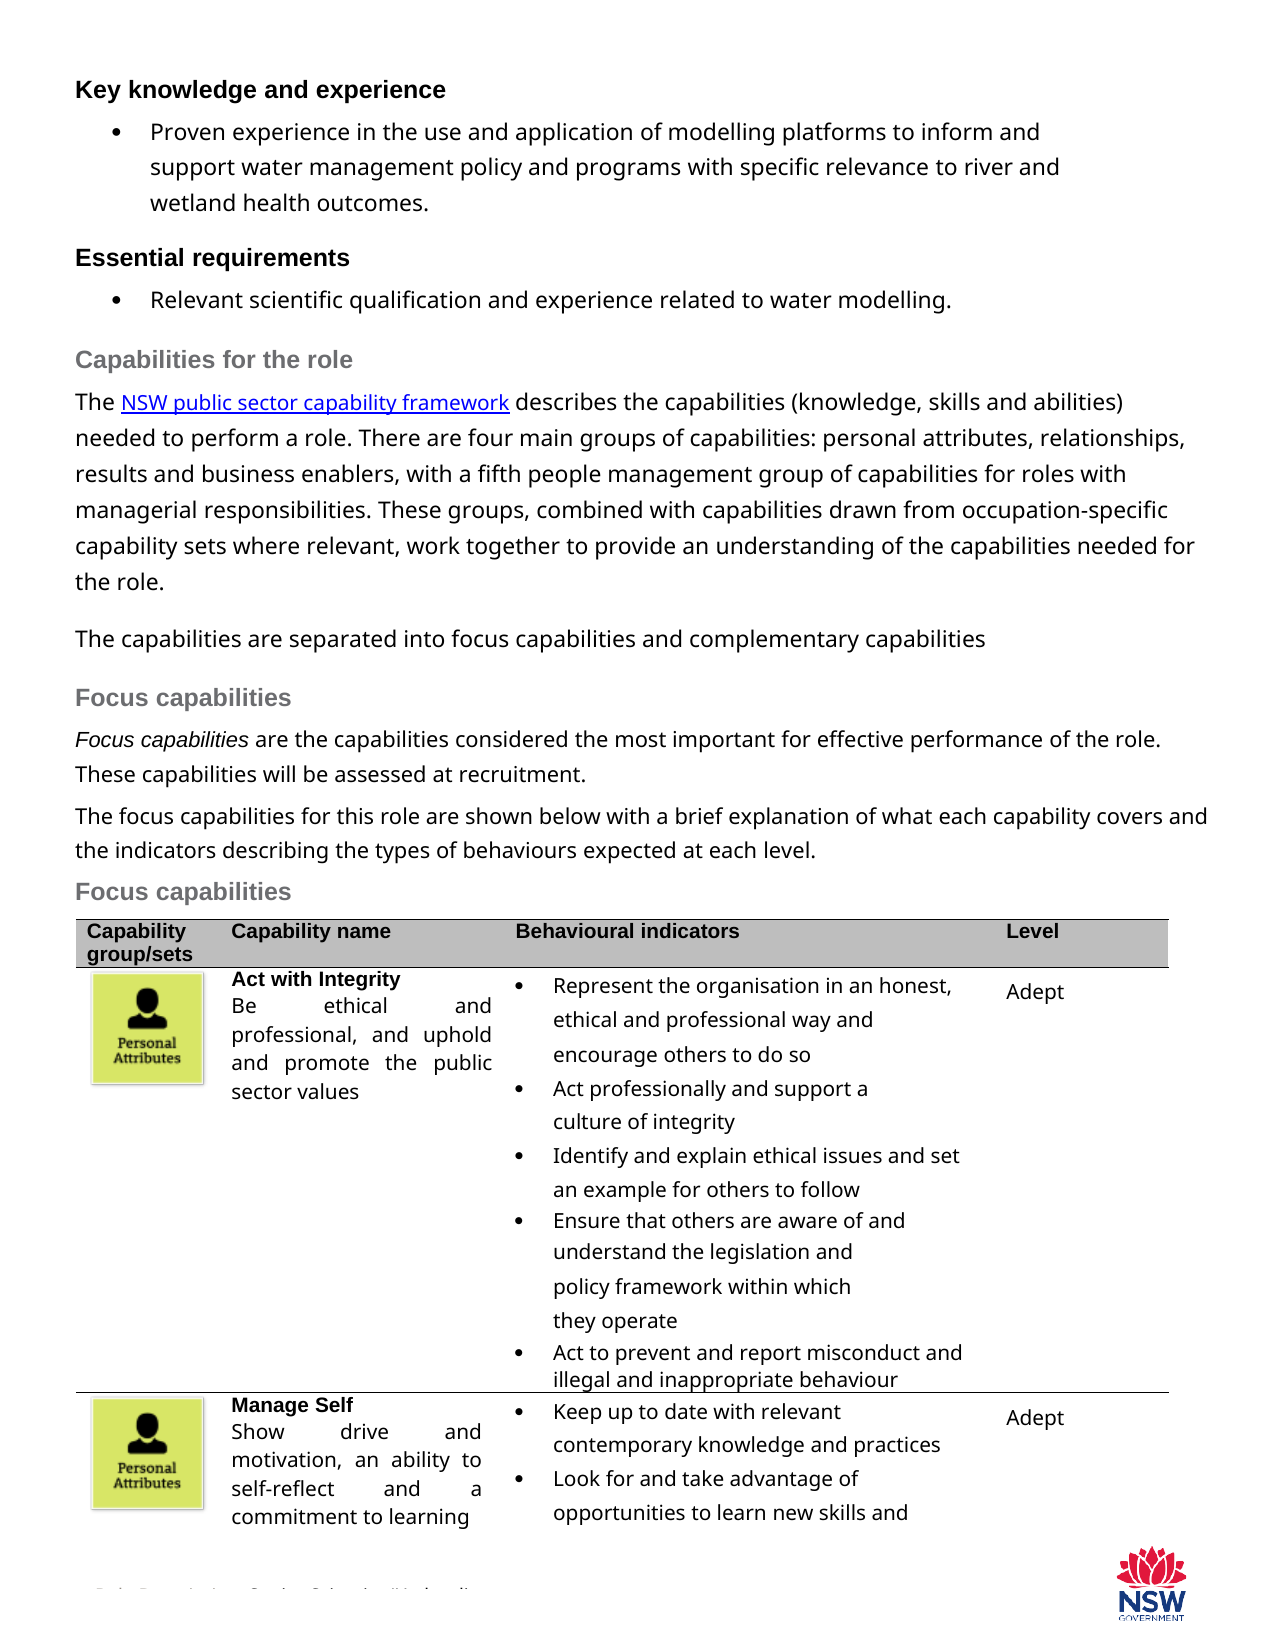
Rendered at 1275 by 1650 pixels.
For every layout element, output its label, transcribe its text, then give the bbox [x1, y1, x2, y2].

table_cell Represent the organisation in an honest, ethical and professional way and encourage others to do so Act professionally and support a culture of integrity Identify and explain ethical issues and set an example for others to follow Ensure that others are aware of and understand the legislation and policy framework within which they operate Act to prevent and report misconduct and illegal and inappropriate behaviour [504, 968, 986, 1392]
subtitle Capabilities for the role [75, 345, 1212, 373]
table_header Behavioural indicators [504, 920, 986, 967]
subtitle Focus capabilities [75, 683, 1212, 712]
picture [89, 1395, 208, 1514]
table_header Capability group/sets [76, 920, 221, 967]
list Relevant scientific qualification and experience related to water modelling. [112, 284, 1212, 316]
table_cell Adept [986, 1393, 1168, 1548]
subtitle Focus capabilities [75, 877, 1212, 906]
text The capabilities are separated into focus capabilities and complementary capabilities [75, 623, 1212, 654]
table_cell Act with Integrity Be ethical and professional, and uphold and promote the public sector values [221, 968, 504, 1392]
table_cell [504, 1393, 986, 1548]
text The focus capabilities for this role are shown below with a brief explanation of what each capability covers and the indicators describing the types of behaviours expected at each level. [75, 801, 1212, 865]
list Proven experience in the use and application of modelling platforms to inform and support water management policy and programs with specific relevance to river and wetland health outcomes. [112, 116, 1122, 218]
picture [1116, 1546, 1187, 1621]
subtitle Essential requirements [75, 243, 1212, 272]
table_header Level [986, 920, 1168, 967]
table_cell Adept [986, 968, 1168, 1392]
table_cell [221, 1393, 504, 1548]
table_header Capability name [221, 920, 504, 967]
picture [89, 970, 208, 1089]
table_cell [76, 968, 221, 1392]
table_cell [76, 1393, 221, 1548]
text Focus capabilities are the capabilities considered the most important for effective performance of the role. These capabilities will be assessed at recruitment. [75, 724, 1212, 788]
subtitle Key knowledge and experience [75, 75, 1212, 104]
text The NSW public sector capability framework describes the capabilities (knowledge, skills and abilities) needed to perform a role. There are four main groups of capabilities: personal attributes, relationships, results and business enablers, with a fifth people management group of capabilities for roles with managerial responsibilities. These groups, combined with capabilities drawn from occupation-specific capability sets where relevant, work together to provide an understanding of the capabilities needed for the role. [75, 386, 1201, 597]
